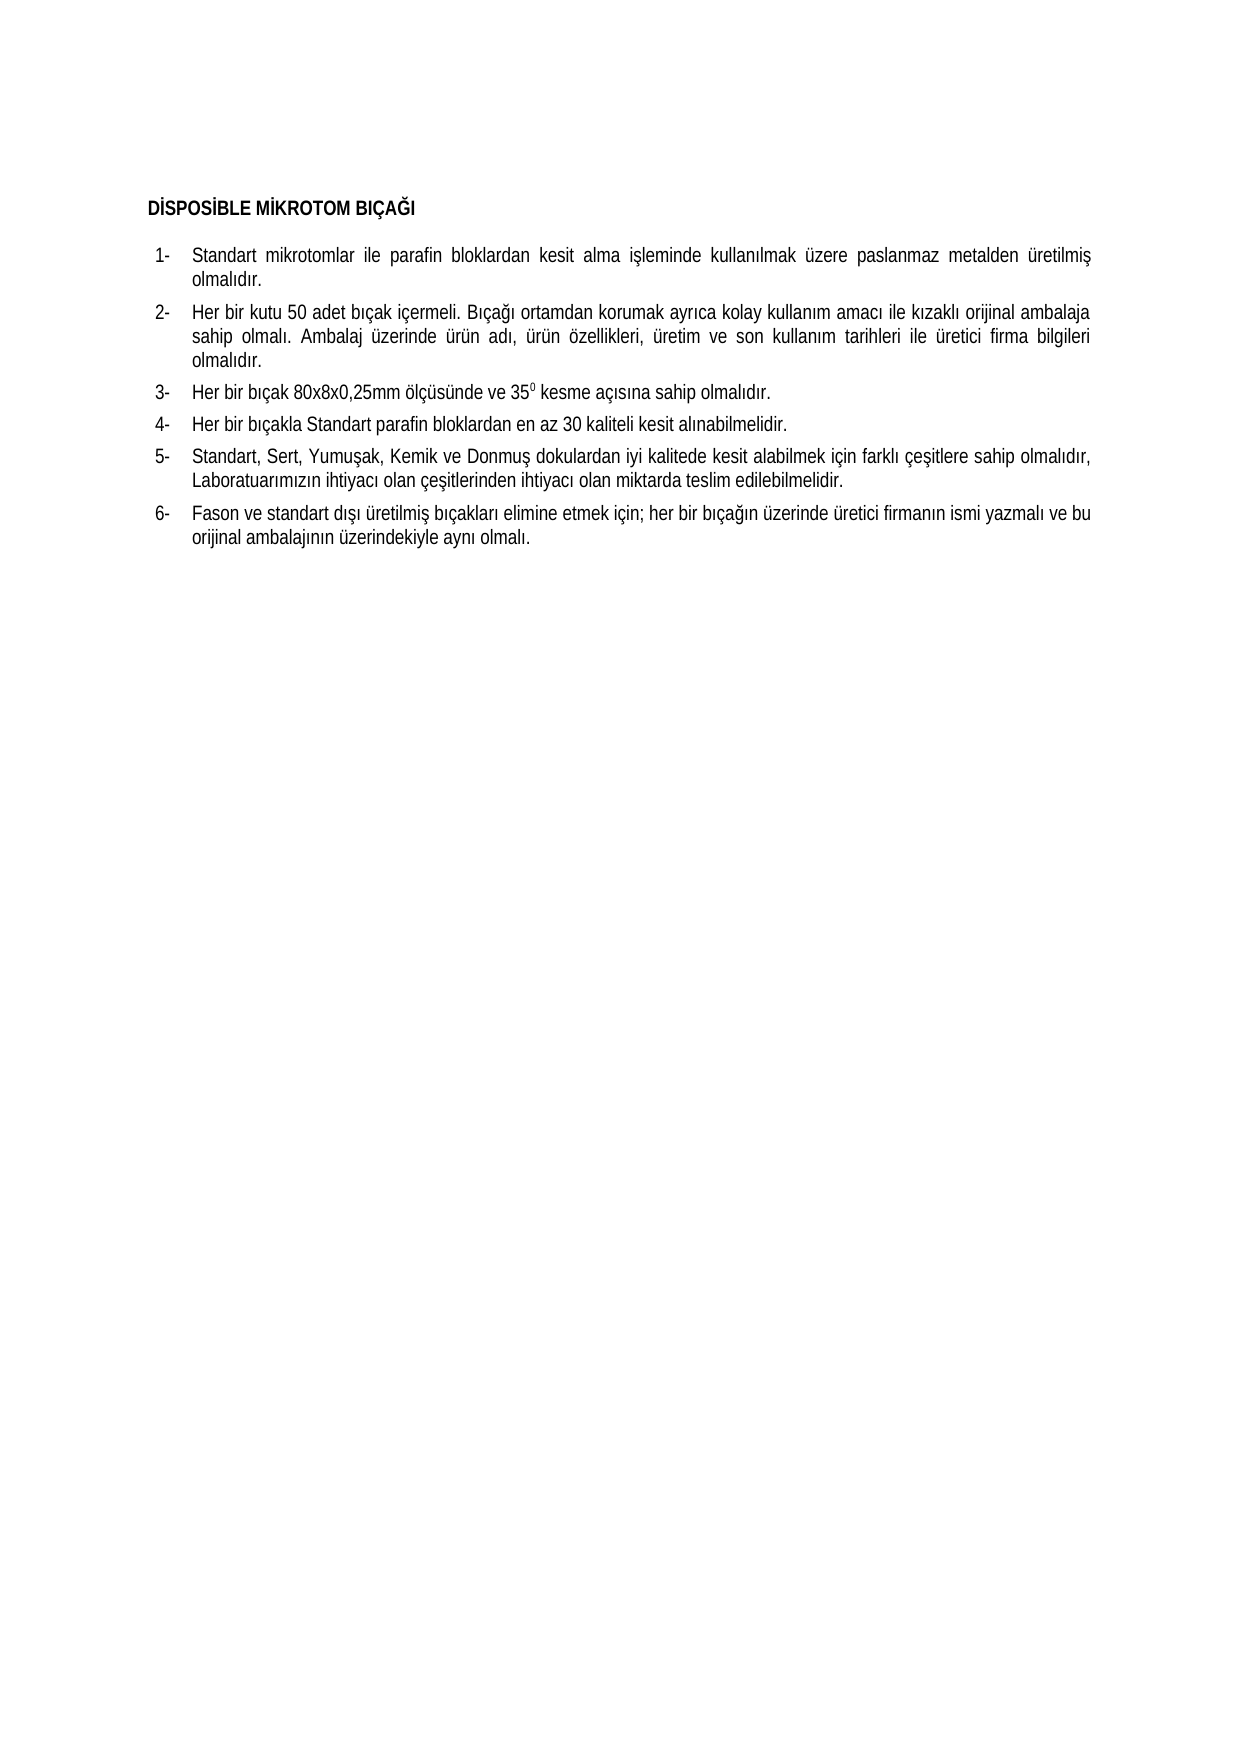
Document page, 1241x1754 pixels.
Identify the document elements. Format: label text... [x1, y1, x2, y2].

text DİSPOSİBLE MİKROTOM BIÇAĞI [148, 196, 1093, 219]
list Her bir bıçakla Standart parafin bloklardan en az 30 kaliteli kesit alınabilmelidir. [155, 412, 1093, 436]
list Her bir bıçak 80x8x0,25mm ölçüsünde ve 350 kesme açısına sahip olmalıdır. [155, 380, 1093, 404]
list Her bir kutu 50 adet bıçak içermeli. Bıçağı ortamdan korumak ayrıca kolay kullanım amacı ile kızaklı orijinal ambalaja sahip olmalı. Ambalaj üzerinde ürün adı, ürün özellikleri, üretim ve son kullanım tarihleri ile üretici firma bilgileri olmalıdır. [155, 300, 1093, 372]
list Standart mikrotomlar ile parafin bloklardan kesit alma işleminde kullanılmak üzere paslanmaz metalden üretilmiş olmalıdır. [155, 243, 1093, 291]
list Standart, Sert, Yumuşak, Kemik ve Donmuş dokulardan iyi kalitede kesit alabilmek için farklı çeşitlere sahip olmalıdır, Laboratuarımızın ihtiyacı olan çeşitlerinden ihtiyacı olan miktarda teslim edilebilmelidir. [155, 444, 1093, 492]
list Fason ve standart dışı üretilmiş bıçakları elimine etmek için; her bir bıçağın üzerinde üretici firmanın ismi yazmalı ve bu orijinal ambalajının üzerindekiyle aynı olmalı. [155, 501, 1093, 549]
